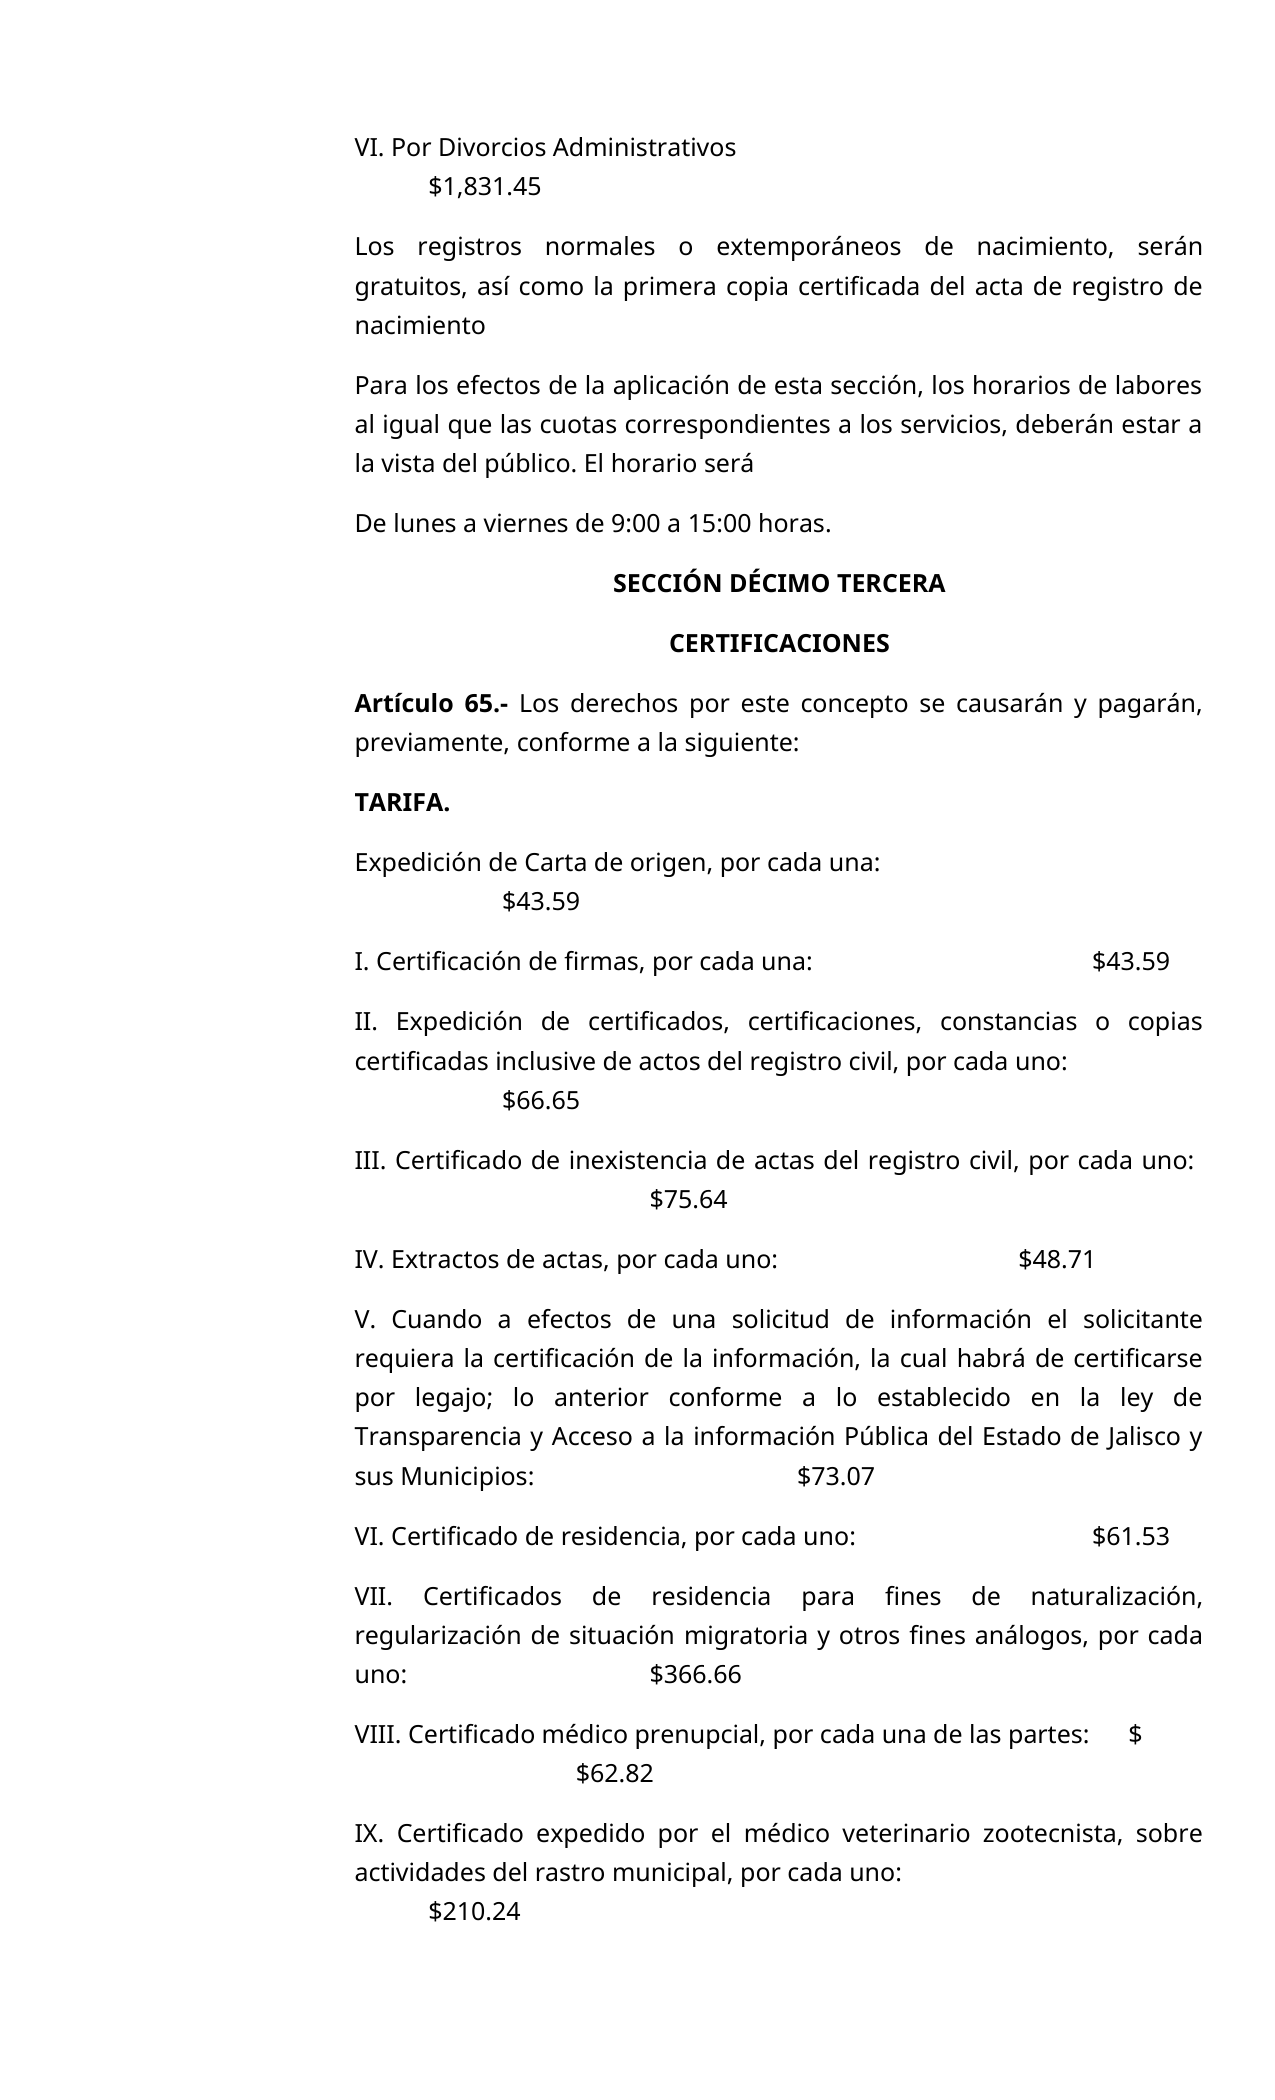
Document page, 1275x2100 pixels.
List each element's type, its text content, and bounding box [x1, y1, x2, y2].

text I. Certificación de firmas, por cada una: $43.59 [354, 944, 1204, 978]
text III. Certificado de inexistencia de actas del registro civil, por cada uno: $75.64 [354, 1142, 1204, 1216]
text VI. Por Divorcios Administrativos $1,831.45 [354, 130, 1204, 203]
text Los registros normales o extemporáneos de nacimiento, serán gratuitos, así como la primera copia certificada del acta de registro de nacimiento [354, 229, 1204, 341]
text VII. Certificados de residencia para fines de naturalización, regularización de situación migratoria y otros fines análogos, por cada uno: $366.66 [354, 1578, 1204, 1691]
text VIII. Certificado médico prenupcial, por cada una de las partes: $ $62.82 [354, 1717, 1204, 1790]
text Para los efectos de la aplicación de esta sección, los horarios de labores al igual que las cuotas correspondientes a los servicios, deberán estar a la vista del público. El horario será [354, 367, 1204, 480]
text Expedición de Carta de origen, por cada una: $43.59 [354, 845, 1204, 918]
text II. Expedición de certificados, certificaciones, constancias o copias certificadas inclusive de actos del registro civil, por cada uno: $66.65 [354, 1004, 1204, 1116]
text Artículo 65.- Los derechos por este concepto se causarán y pagarán, previamente, conforme a la siguiente: [354, 686, 1204, 759]
text IX. Certificado expedido por el médico veterinario zootecnista, sobre actividades del rastro municipal, por cada uno: $210.24 [354, 1816, 1204, 1928]
text TARIFA. [354, 785, 1204, 819]
text VI. Certificado de residencia, por cada uno: $61.53 [354, 1518, 1204, 1552]
text IV. Extractos de actas, por cada uno: $48.71 [354, 1242, 1204, 1276]
text V. Cuando a efectos de una solicitud de información el solicitante requiera la certificación de la información, la cual habrá de certificarse por legajo; lo anterior conforme a lo establecido en la ley de Transparencia y Acceso a la información Pública del Estado de Jalisco y sus Municipios: $73.07 [354, 1302, 1204, 1492]
text SECCIÓN DÉCIMO TERCERA [354, 566, 1204, 600]
text CERTIFICACIONES [354, 626, 1204, 660]
text De lunes a viernes de 9:00 a 15:00 horas. [354, 506, 1204, 540]
